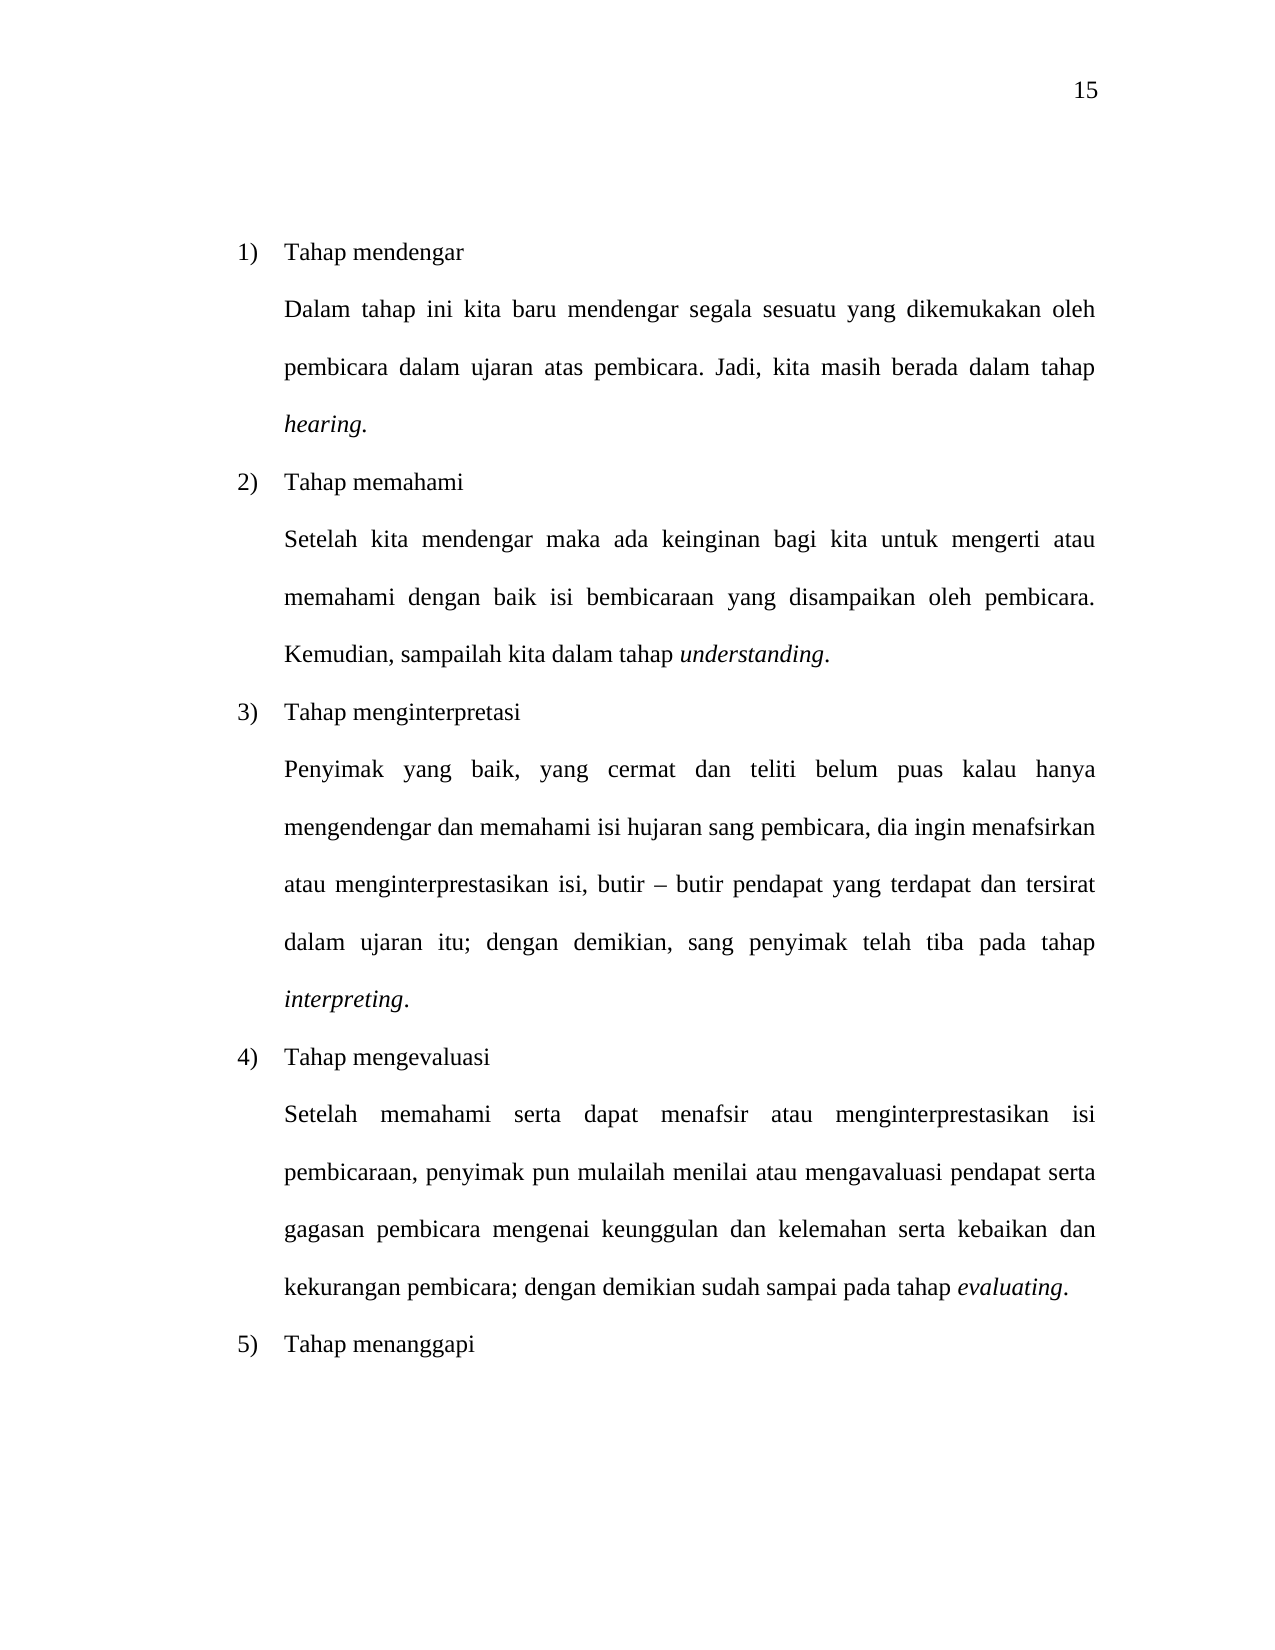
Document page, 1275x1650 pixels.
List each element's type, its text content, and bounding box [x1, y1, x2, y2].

list Setelah memahami serta dapat menafsir atau menginterprestasikan isi pembicaraan, penyimak pun mulailah menilai atau mengavaluasi pendapat serta gagasan pembicara mengenai keunggulan dan kelemahan serta kebaikan dan kekurangan pembicara; dengan demikian sudah sampai pada tahap evaluating. [284, 1099, 1096, 1301]
list Tahap menginterpretasi [237, 697, 1096, 726]
list Setelah kita mendengar maka ada keinginan bagi kita untuk mengerti atau memahami dengan baik isi bembicaraan yang disampaikan oleh pembicara. Kemudian, sampailah kita dalam tahap understanding. [284, 524, 1096, 668]
list Penyimak yang baik, yang cermat dan teliti belum puas kalau hanya mengendengar dan memahami isi hujaran sang pembicara, dia ingin menafsirkan atau menginterprestasikan isi, butir – butir pendapat yang terdapat dan tersirat dalam ujaran itu; dengan demikian, sang penyimak telah tiba pada tahap interpreting. [284, 754, 1096, 1013]
list Tahap mengevaluasi [237, 1042, 1096, 1071]
text Dalam tahap ini kita baru mendengar segala sesuatu yang dikemukakan oleh pembicara dalam ujaran atas pembicara. Jadi, kita masih berada dalam tahap hearing. [284, 294, 1096, 438]
list Tahap mendengar [237, 237, 1096, 266]
list Tahap menanggapi [237, 1329, 1096, 1358]
list Tahap memahami [237, 467, 1096, 496]
